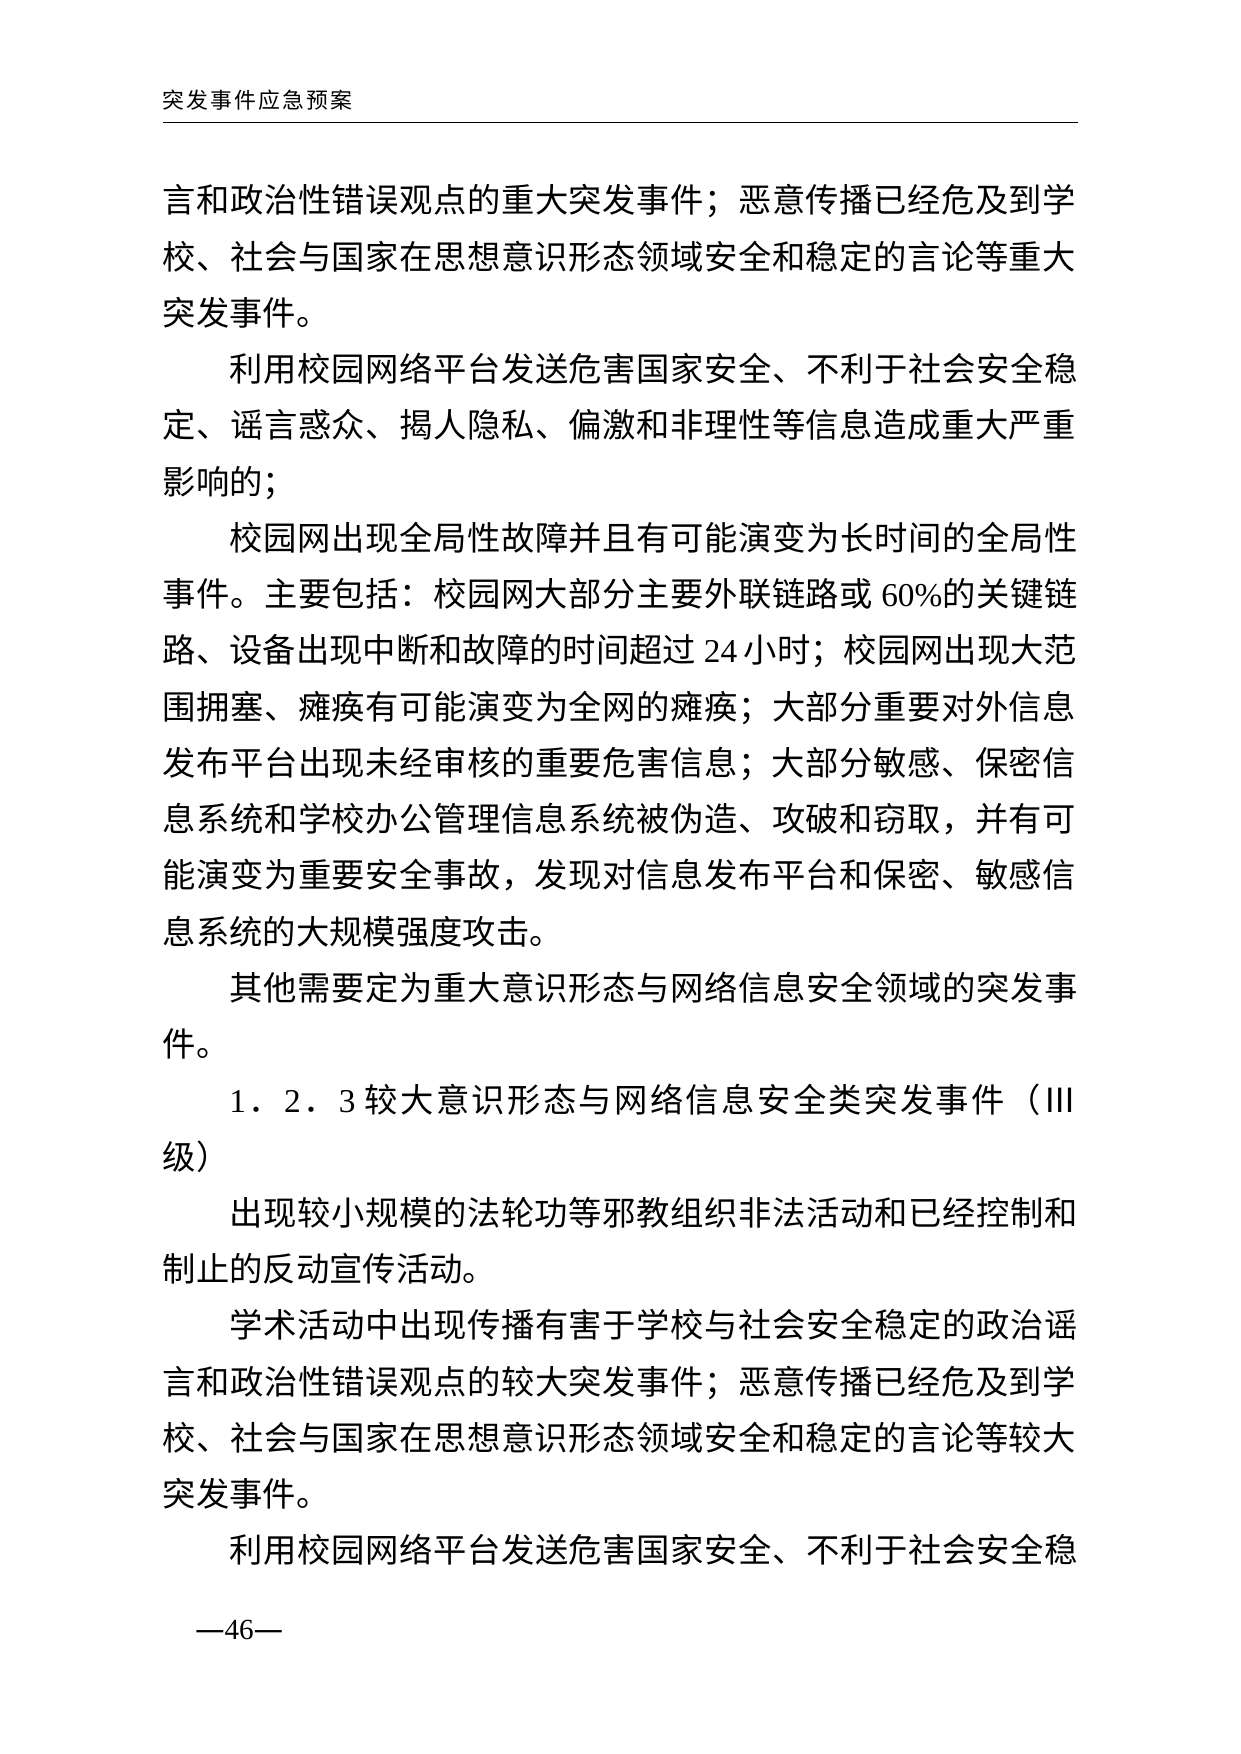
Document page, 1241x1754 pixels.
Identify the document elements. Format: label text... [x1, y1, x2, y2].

text 其他需要定为重大意识形态与网络信息安全领域的突发事件。 [162, 955, 1078, 1068]
text 利用校园网络平台发送危害国家安全、不利于社会安全稳定、谣言惑众、揭人隐私、偏激和非理性等信息造成重大严重影响的； [162, 337, 1078, 505]
text 1．2．3较大意识形态与网络信息安全类突发事件（Ⅲ级） [162, 1068, 1078, 1180]
text 出现较小规模的法轮功等邪教组织非法活动和已经控制和制止的反动宣传活动。 [162, 1180, 1078, 1293]
text 校园网出现全局性故障并且有可能演变为长时间的全局性事件。主要包括：校园网大部分主要外联链路或60%的关键链路、设备出现中断和故障的时间超过24小时；校园网出现大范围拥塞、瘫痪有可能演变为全网的瘫痪；大部分重要对外信息发布平台出现未经审核的重要危害信息；大部分敏感、保密信息系统和学校办公管理信息系统被伪造、攻破和窃取，并有可能演变为重要安全事故，发现对信息发布平台和保密、敏感信息系统的大规模强度攻击。 [162, 505, 1078, 955]
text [162, 1518, 1078, 1574]
text 学术活动中出现传播有害于学校与社会安全稳定的政治谣言和政治性错误观点的较大突发事件；恶意传播已经危及到学校、社会与国家在思想意识形态领域安全和稳定的言论等较大突发事件。 [162, 1293, 1078, 1518]
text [162, 168, 1078, 337]
